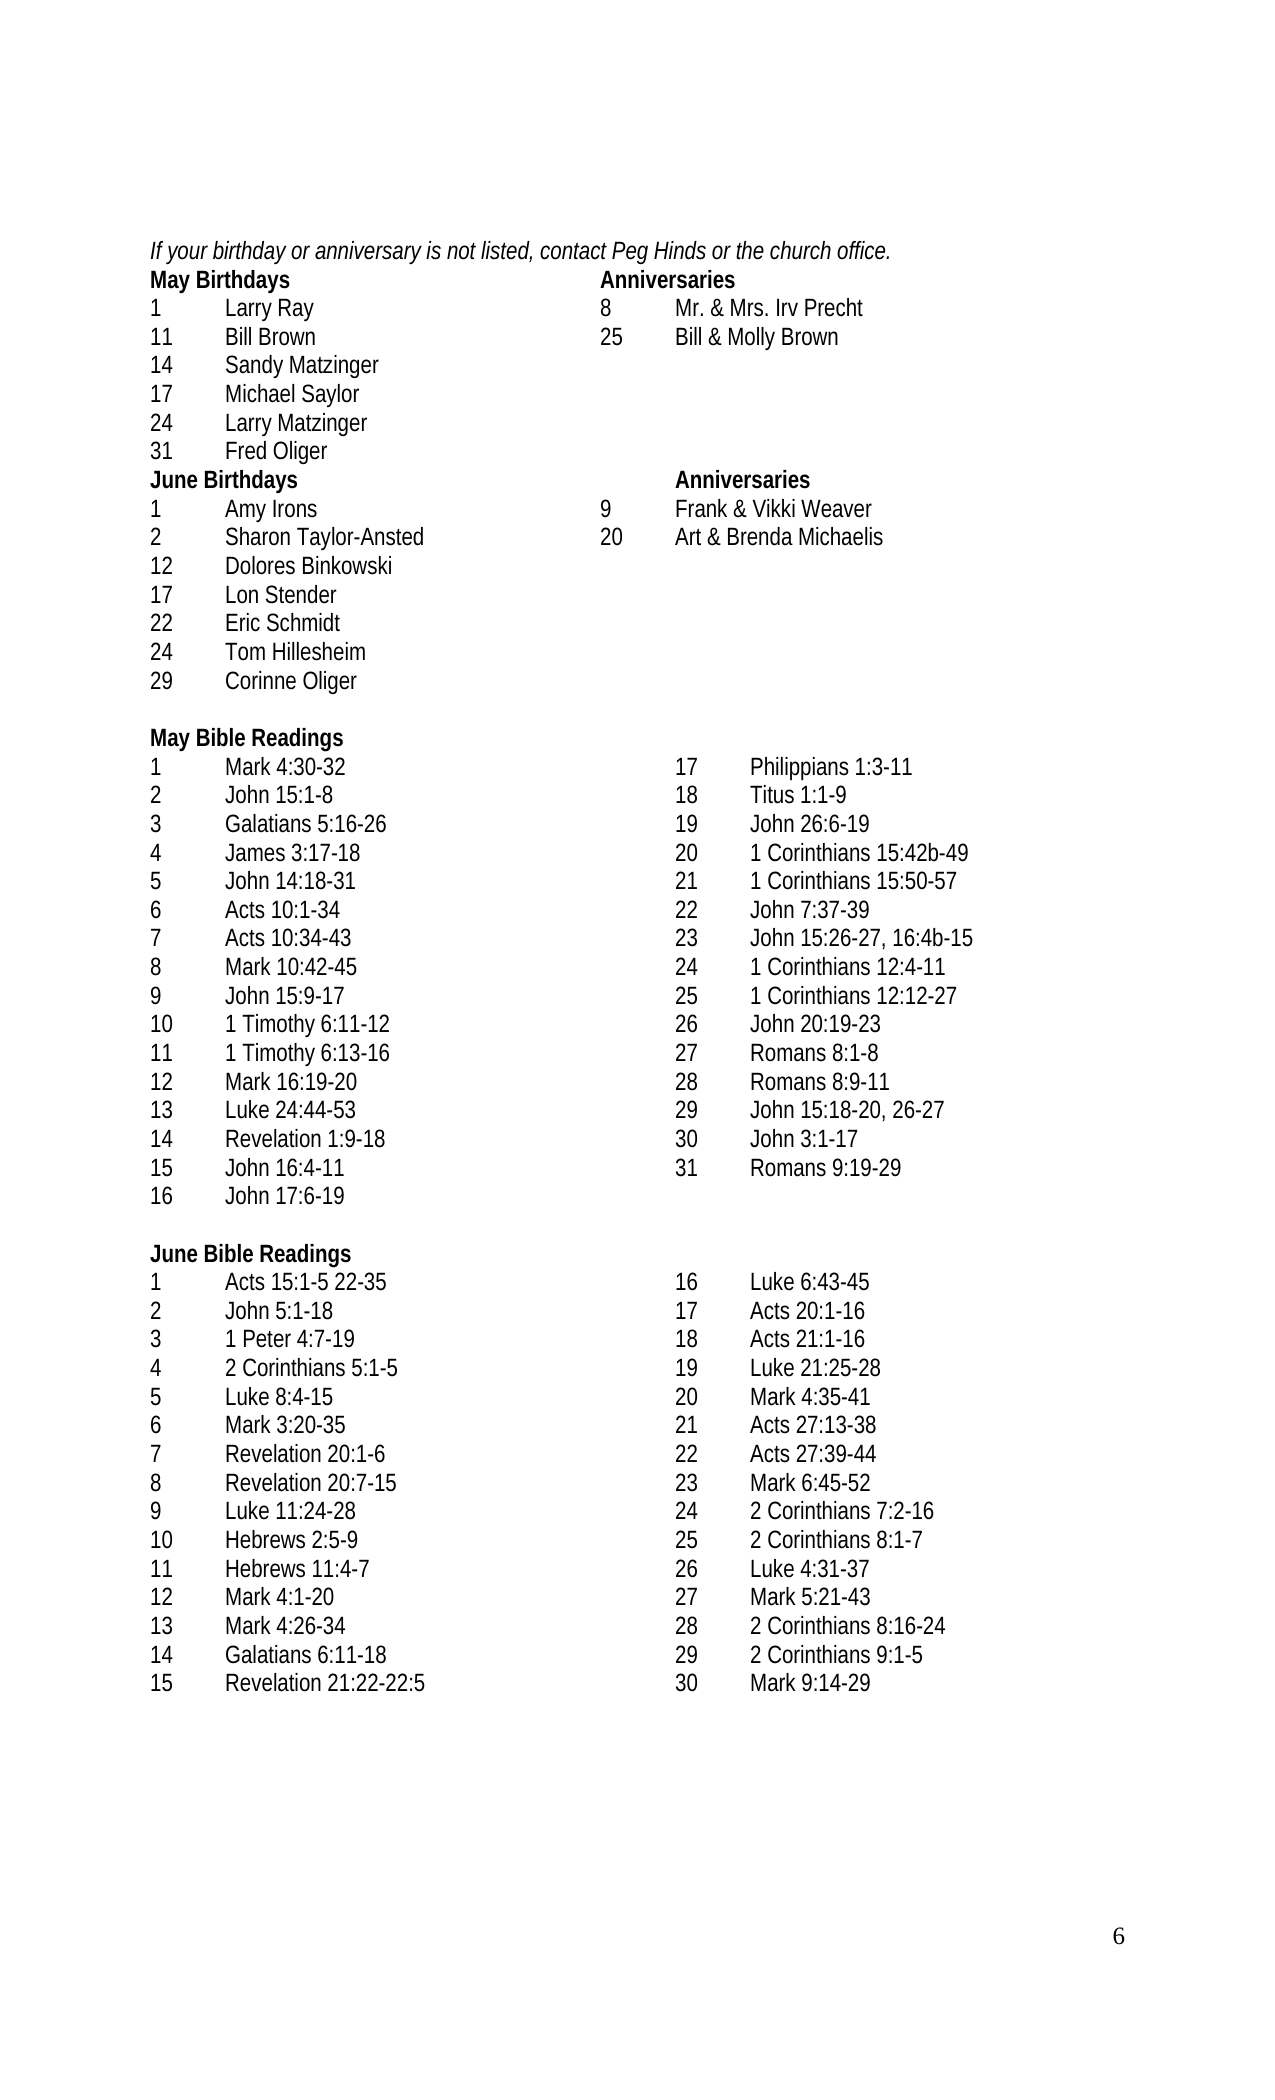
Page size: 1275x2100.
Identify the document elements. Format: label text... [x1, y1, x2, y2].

text 4 2 Corinthians 5:1-5 19 Luke 21:25-28 [150, 1353, 1125, 1382]
text 12 Mark 16:19-20 28 Romans 8:9-11 [150, 1067, 1125, 1095]
text 13 Mark 4:26-34 28 2 Corinthians 8:16-24 [150, 1611, 1125, 1639]
text 17 Michael Saylor [150, 379, 1125, 408]
text If your birthday or anniversary is not listed, contact Peg Hinds or the church office. [150, 236, 1125, 264]
text 3 Galatians 5:16-26 19 John 26:6-19 [150, 809, 1125, 837]
text 2 Sharon Taylor-Ansted 20 Art & Brenda Michaelis [150, 522, 1125, 551]
text 24 Larry Matzinger [150, 408, 1125, 436]
text 11 1 Timothy 6:13-16 27 Romans 8:1-8 [150, 1038, 1125, 1067]
text 13 Luke 24:44-53 29 John 15:18-20, 26-27 [150, 1095, 1125, 1124]
text 7 Revelation 20:1-6 22 Acts 27:39-44 [150, 1439, 1125, 1468]
text June Birthdays Anniversaries [150, 465, 1125, 494]
text June Bible Readings [150, 1238, 1125, 1267]
text 14 Galatians 6:11-18 29 2 Corinthians 9:1-5 [150, 1639, 1125, 1668]
text 4 James 3:17-18 20 1 Corinthians 15:42b-49 [150, 837, 1125, 866]
text 1 Mark 4:30-32 17 Philippians 1:3-11 [150, 752, 1125, 780]
text 29 Corinne Oliger [150, 666, 1125, 694]
text 8 Mark 10:42-45 24 1 Corinthians 12:4-11 [150, 952, 1125, 981]
text 1 Larry Ray 8 Mr. & Mrs. Irv Precht [150, 293, 1125, 322]
text 6 Acts 10:1-34 22 John 7:37-39 [150, 895, 1125, 923]
text 12 Mark 4:1-20 27 Mark 5:21-43 [150, 1582, 1125, 1611]
text 7 Acts 10:34-43 23 John 15:26-27, 16:4b-15 [150, 923, 1125, 952]
text 17 Lon Stender [150, 580, 1125, 608]
text 8 Revelation 20:7-15 23 Mark 6:45-52 [150, 1468, 1125, 1496]
text 14 Sandy Matzinger [150, 351, 1125, 379]
text 9 John 15:9-17 25 1 Corinthians 12:12-27 [150, 981, 1125, 1009]
text 6 Mark 3:20-35 21 Acts 27:13-38 [150, 1410, 1125, 1439]
text 2 John 5:1-18 17 Acts 20:1-16 [150, 1296, 1125, 1324]
text 5 John 14:18-31 21 1 Corinthians 15:50-57 [150, 866, 1125, 895]
text 10 1 Timothy 6:11-12 26 John 20:19-23 [150, 1009, 1125, 1038]
text 5 Luke 8:4-15 20 Mark 4:35-41 [150, 1382, 1125, 1410]
text 11 Bill Brown 25 Bill & Molly Brown [150, 322, 1125, 351]
text 22 Eric Schmidt [150, 608, 1125, 637]
text 3 1 Peter 4:7-19 18 Acts 21:1-16 [150, 1324, 1125, 1353]
text 31 Fred Oliger [150, 436, 1125, 465]
text 16 John 17:6-19 [150, 1181, 1125, 1210]
text May Birthdays Anniversaries [150, 264, 1125, 293]
text 2 John 15:1-8 18 Titus 1:1-9 [150, 780, 1125, 809]
text 11 Hebrews 11:4-7 26 Luke 4:31-37 [150, 1554, 1125, 1582]
text 15 John 16:4-11 31 Romans 9:19-29 [150, 1153, 1125, 1181]
text May Bible Readings [150, 723, 1125, 752]
text 1 Amy Irons 9 Frank & Vikki Weaver [150, 494, 1125, 522]
text 15 Revelation 21:22-22:5 30 Mark 9:14-29 [150, 1668, 1125, 1697]
text 24 Tom Hillesheim [150, 637, 1125, 666]
text 10 Hebrews 2:5-9 25 2 Corinthians 8:1-7 [150, 1525, 1125, 1554]
text 14 Revelation 1:9-18 30 John 3:1-17 [150, 1124, 1125, 1153]
text 12 Dolores Binkowski [150, 551, 1125, 580]
text 9 Luke 11:24-28 24 2 Corinthians 7:2-16 [150, 1496, 1125, 1525]
text 1 Acts 15:1-5 22-35 16 Luke 6:43-45 [150, 1267, 1125, 1296]
